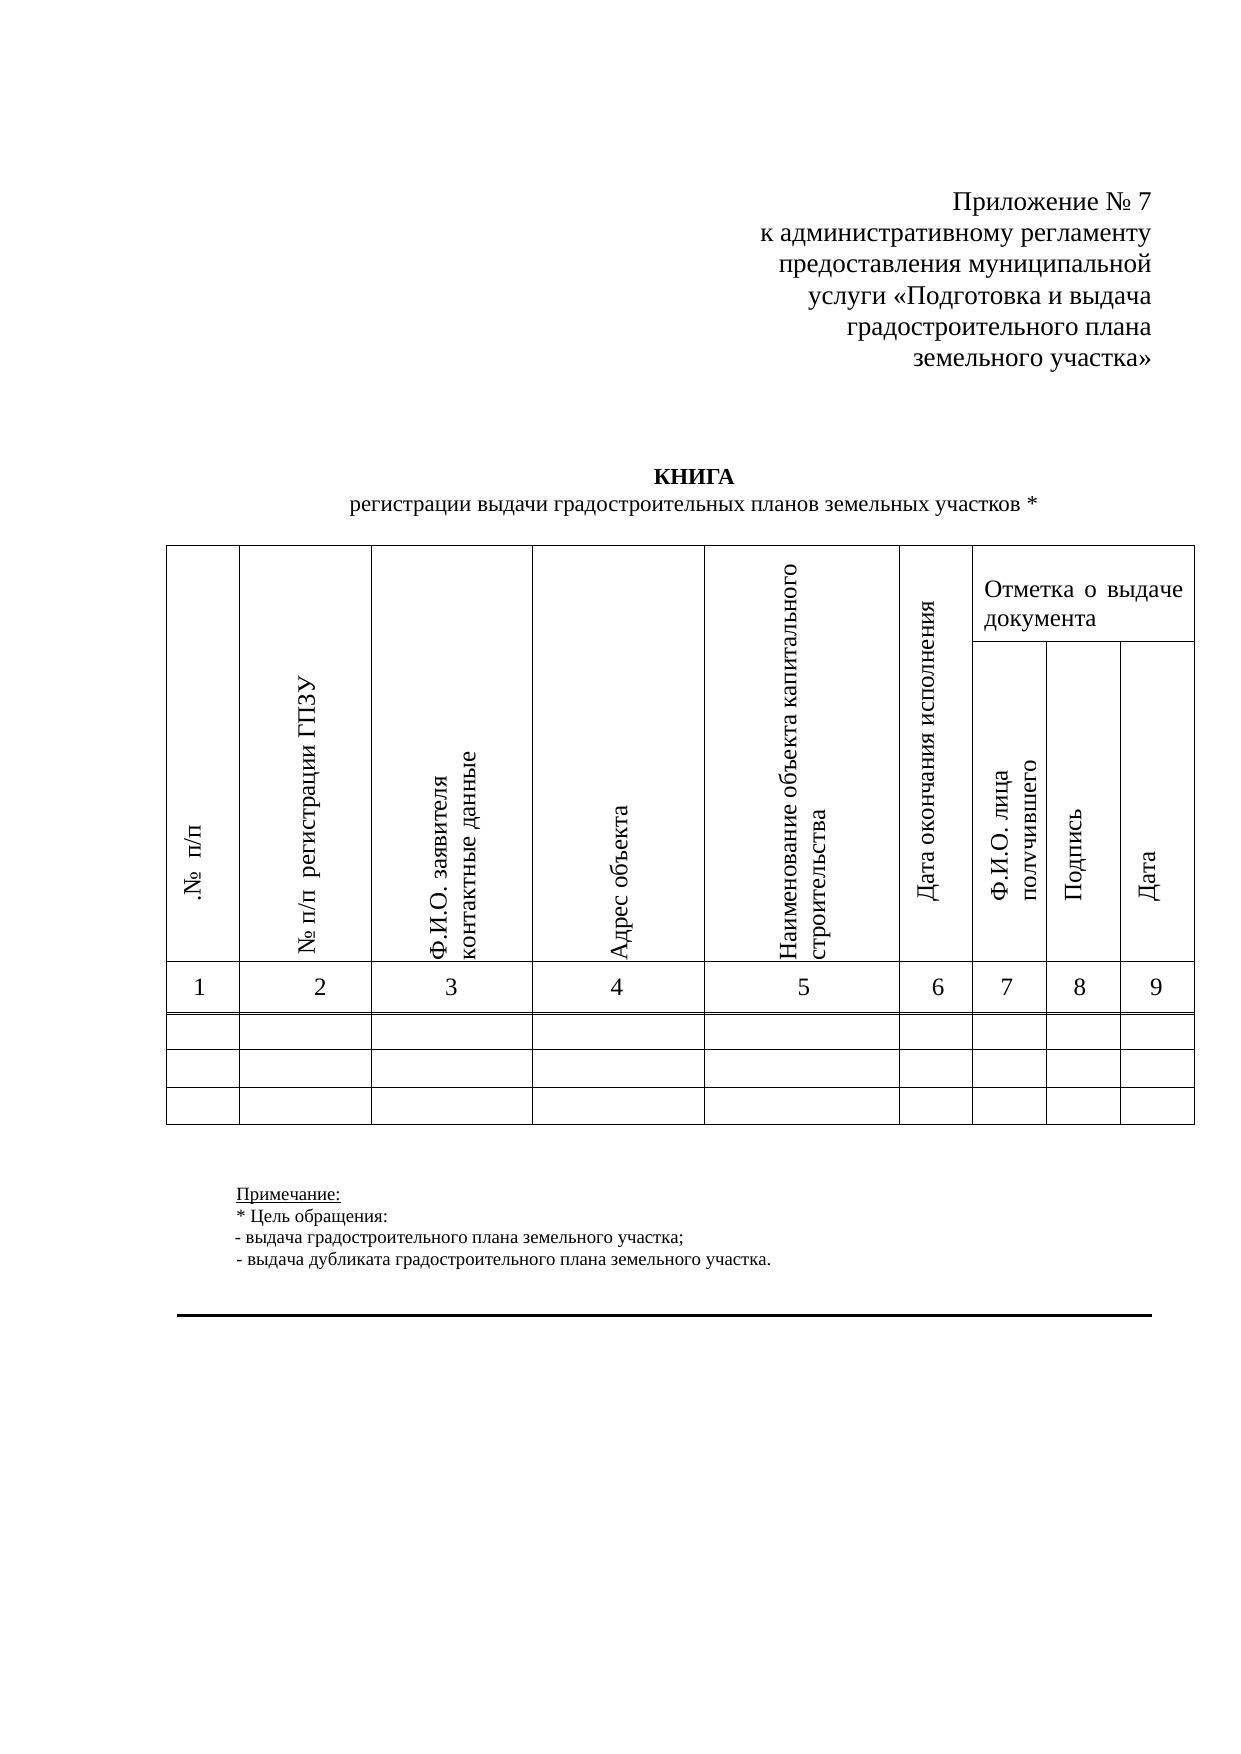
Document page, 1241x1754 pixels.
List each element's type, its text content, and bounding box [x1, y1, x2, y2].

text градостроительного плана [177, 310, 1152, 341]
text к административному регламенту [177, 216, 1152, 248]
table_cell [533, 1015, 704, 1049]
table_cell [900, 1050, 972, 1087]
table_cell [372, 1050, 532, 1087]
table_header Дата окончания исполнения [900, 546, 972, 961]
text - выдача градостроительного плана земельного участка; [177, 1226, 1152, 1248]
table_cell [240, 1015, 371, 1049]
table_cell [240, 1088, 371, 1124]
table_cell [705, 1050, 899, 1087]
table_cell 3 [372, 962, 532, 1012]
table_cell [705, 1015, 899, 1049]
table_cell [973, 1015, 1046, 1049]
table_cell [1047, 1015, 1120, 1049]
text Приложение № 7 [177, 185, 1152, 216]
table_cell 4 [533, 962, 704, 1012]
text * Цель обращения: [177, 1204, 1152, 1226]
table_header № п/п регистрации ГПЗУ [240, 546, 371, 961]
text регистрации выдачи градостроительных планов земельных участков * [177, 489, 1152, 516]
table_cell [900, 1088, 972, 1124]
table_cell Подпись [1047, 642, 1120, 961]
table_header Наименование объекта капитального строительства [705, 546, 899, 961]
table_cell [240, 1050, 371, 1087]
text земельного участка» [177, 341, 1152, 372]
table_header .№ п/п [167, 546, 239, 961]
table_cell [167, 1050, 239, 1087]
table_cell [533, 1050, 704, 1087]
table_cell [372, 1088, 532, 1124]
table_cell Дата [1121, 642, 1194, 961]
table_cell [900, 1015, 972, 1049]
table_header Отметка о выдаче документа [973, 546, 1194, 641]
table_cell [167, 1015, 239, 1049]
table_cell [1121, 1015, 1194, 1049]
text Примечание: [177, 1183, 1152, 1204]
table_cell [1047, 1050, 1120, 1087]
table_cell 8 [1047, 962, 1120, 1012]
table_cell [1047, 1088, 1120, 1124]
table_cell [167, 1088, 239, 1124]
table_cell [372, 1015, 532, 1049]
table_header Ф.И.О. заявителя контактные данные [372, 546, 532, 961]
table_cell 1 [167, 962, 239, 1012]
table_cell 2 [240, 962, 371, 1012]
text предоставления муниципальной [177, 248, 1152, 279]
text КНИГА [177, 463, 1152, 489]
table_cell [1121, 1088, 1194, 1124]
table_header Адрес объекта [533, 546, 704, 961]
table_cell [973, 1088, 1046, 1124]
table_cell [1121, 1050, 1194, 1087]
table_cell Ф.И.О. лица получившего документы [973, 642, 1046, 961]
table_cell 9 [1121, 962, 1194, 1012]
text услуги «Подготовка и выдача [177, 279, 1152, 310]
table_cell 6 [900, 962, 972, 1012]
table_cell [533, 1088, 704, 1124]
table_cell 7 [973, 962, 1046, 1012]
table_cell [705, 1088, 899, 1124]
table_cell [973, 1050, 1046, 1087]
table_cell 5 [705, 962, 899, 1012]
text - выдача дубликата градостроительного плана земельного участка. [177, 1248, 1152, 1269]
